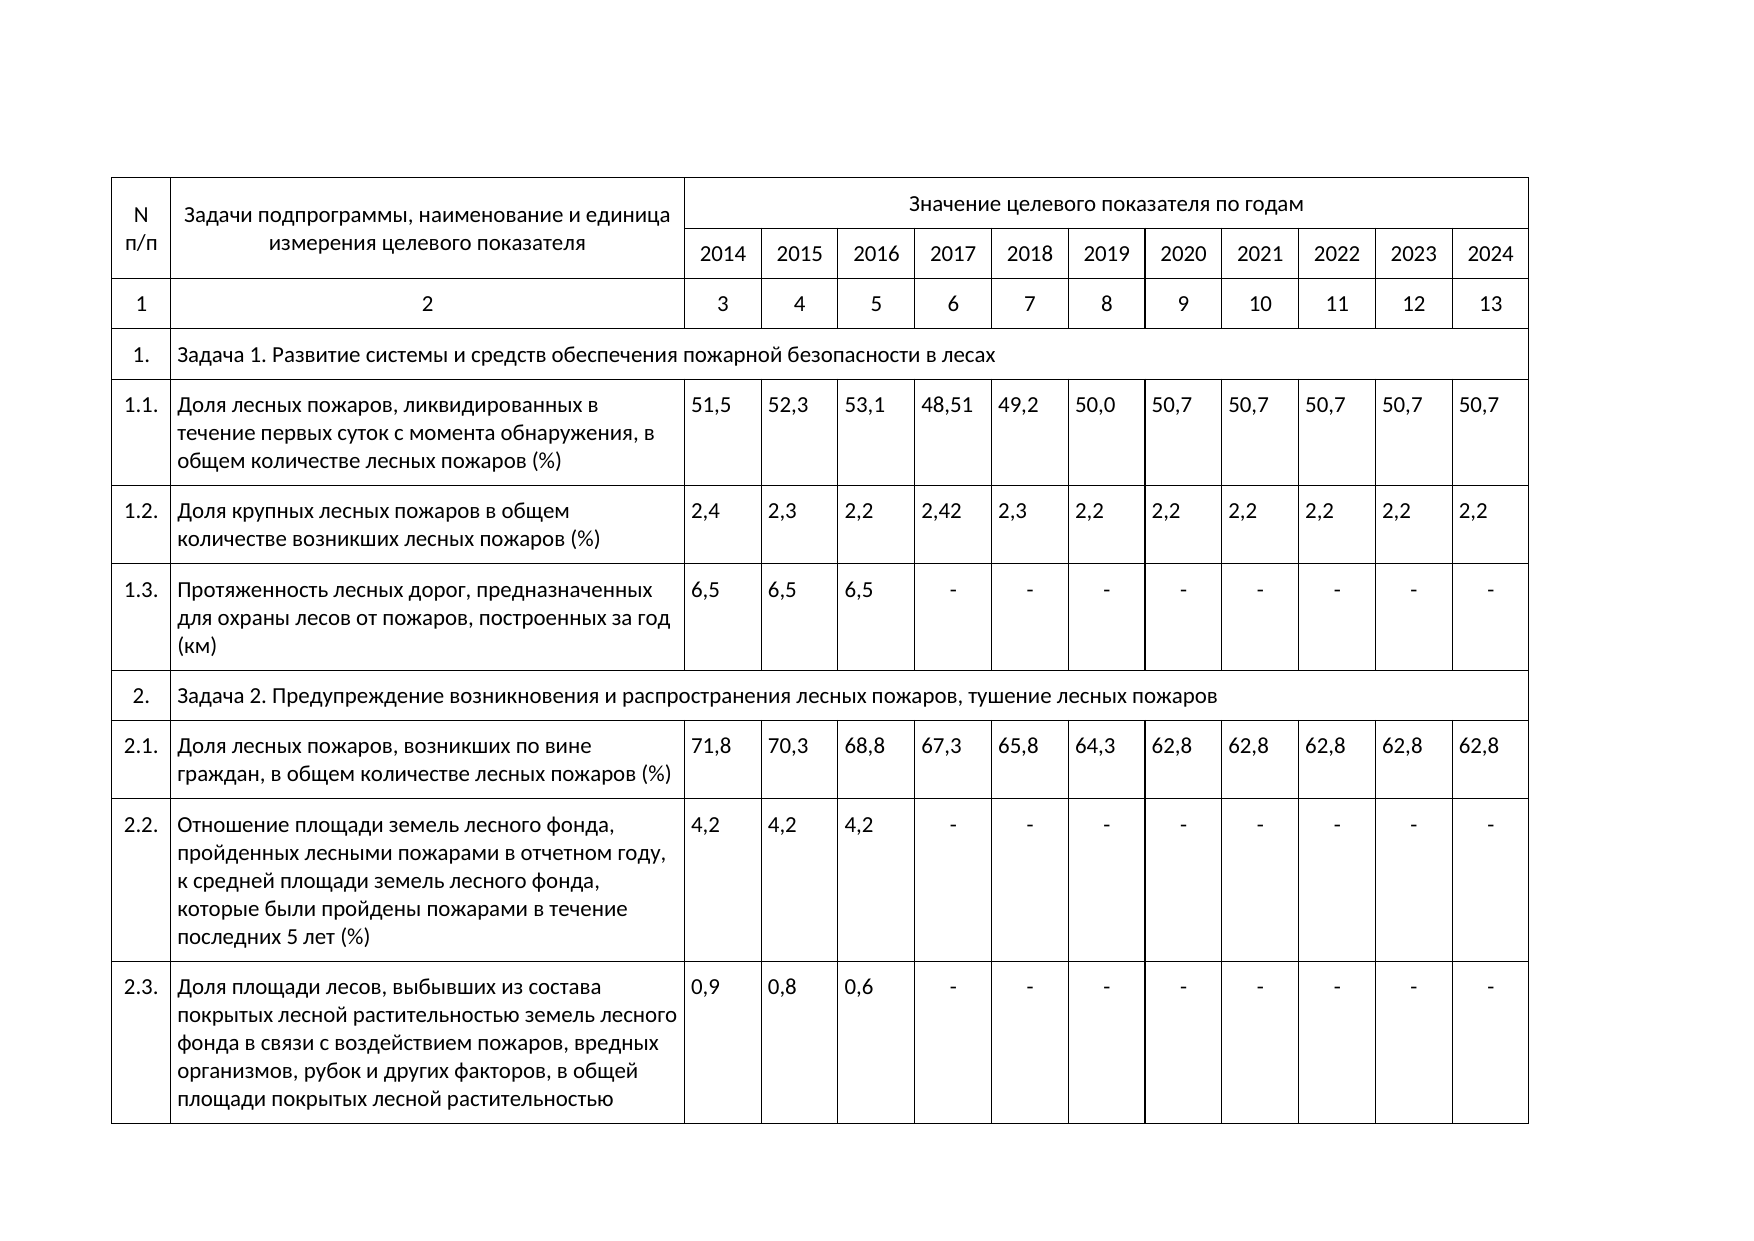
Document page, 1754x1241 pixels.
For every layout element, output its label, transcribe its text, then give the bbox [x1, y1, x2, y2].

table_cell 2019 [1069, 229, 1144, 278]
table_cell 6 [915, 279, 991, 328]
table_cell 4,2 [762, 799, 837, 961]
table_cell 50,7 [1146, 380, 1221, 485]
table_cell Задача 1. Развитие системы и средств обеспечения пожарной безопасности в лесах [171, 329, 1528, 378]
table_header N п/п [112, 178, 170, 278]
table_cell - [1146, 962, 1221, 1123]
table_header Значение целевого показателя по годам [685, 178, 1528, 227]
table_cell - [1453, 962, 1528, 1123]
table_cell - [1069, 799, 1144, 961]
table_cell 4,2 [685, 799, 761, 961]
table_cell Доля лесных пожаров, ликвидированных в течение первых суток с момента обнаружения, в общем количестве лесных пожаров (%) [171, 380, 684, 485]
table_cell 0,9 [685, 962, 761, 1123]
table_cell 13 [1453, 279, 1528, 328]
table_cell 6,5 [685, 564, 761, 669]
table_cell 2,2 [1222, 486, 1298, 563]
table_cell 2021 [1222, 229, 1298, 278]
table_cell - [1146, 799, 1221, 961]
table_cell 2016 [838, 229, 914, 278]
table_cell 5 [838, 279, 914, 328]
table_cell 4 [762, 279, 837, 328]
table_cell 1. [112, 329, 170, 378]
table_cell 62,8 [1146, 721, 1221, 798]
table_cell 52,3 [762, 380, 837, 485]
table_cell 1.3. [112, 564, 170, 669]
table_cell 67,3 [915, 721, 991, 798]
table_cell 6,5 [838, 564, 914, 669]
table_cell 62,8 [1453, 721, 1528, 798]
table_cell 2 [171, 279, 684, 328]
table_cell 50,7 [1453, 380, 1528, 485]
table_cell 0,8 [762, 962, 837, 1123]
table_cell 2018 [992, 229, 1068, 278]
table_cell 62,8 [1222, 721, 1298, 798]
table_cell 68,8 [838, 721, 914, 798]
table_cell - [1376, 962, 1452, 1123]
table_cell 0,6 [838, 962, 914, 1123]
table_cell 1 [112, 279, 170, 328]
table_cell - [992, 962, 1068, 1123]
table_cell Доля крупных лесных пожаров в общем количестве возникших лесных пожаров (%) [171, 486, 684, 563]
table_cell 2023 [1376, 229, 1452, 278]
table_cell - [1299, 799, 1375, 961]
table_cell 2024 [1453, 229, 1528, 278]
table_cell 2017 [915, 229, 991, 278]
table_cell 2,42 [915, 486, 991, 563]
table_cell 2.2. [112, 799, 170, 961]
table_cell 2014 [685, 229, 761, 278]
table_cell 48,51 [915, 380, 991, 485]
table_cell - [1299, 564, 1375, 669]
table_cell 1.2. [112, 486, 170, 563]
table_cell 65,8 [992, 721, 1068, 798]
table_cell 64,3 [1069, 721, 1144, 798]
table_header Задачи подпрограммы, наименование и единица измерения целевого показателя [171, 178, 684, 278]
table_cell - [1222, 799, 1298, 961]
table_cell 1.1. [112, 380, 170, 485]
table_cell - [1146, 564, 1221, 669]
table_cell 2,3 [992, 486, 1068, 563]
table_cell 2,3 [762, 486, 837, 563]
table_cell 9 [1146, 279, 1221, 328]
table_cell - [1376, 564, 1452, 669]
table_cell 2. [112, 671, 170, 720]
table_cell - [1222, 962, 1298, 1123]
table_cell 2022 [1299, 229, 1375, 278]
table_cell - [915, 564, 991, 669]
table_cell 2.3. [112, 962, 170, 1123]
table_cell 6,5 [762, 564, 837, 669]
table_cell Протяженность лесных дорог, предназначенных для охраны лесов от пожаров, построенных за год (км) [171, 564, 684, 669]
table_cell - [992, 564, 1068, 669]
table_cell 8 [1069, 279, 1144, 328]
table_cell - [1453, 799, 1528, 961]
table_cell 11 [1299, 279, 1375, 328]
table_cell - [992, 799, 1068, 961]
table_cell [171, 962, 684, 1123]
table_cell 2,2 [1299, 486, 1375, 563]
table_cell 2,2 [1146, 486, 1221, 563]
table_cell 2,2 [1376, 486, 1452, 563]
table_cell - [915, 799, 991, 961]
table_cell 71,8 [685, 721, 761, 798]
table_cell 50,7 [1376, 380, 1452, 485]
table_cell - [1069, 564, 1144, 669]
table_cell 2020 [1146, 229, 1221, 278]
table_cell 2.1. [112, 721, 170, 798]
table_cell Доля лесных пожаров, возникших по вине граждан, в общем количестве лесных пожаров (%) [171, 721, 684, 798]
table_cell - [1222, 564, 1298, 669]
table_cell 62,8 [1299, 721, 1375, 798]
table_cell 50,7 [1299, 380, 1375, 485]
table_cell 2015 [762, 229, 837, 278]
table_cell 2,4 [685, 486, 761, 563]
table_cell - [1453, 564, 1528, 669]
table_cell - [1069, 962, 1144, 1123]
table_cell 51,5 [685, 380, 761, 485]
table_cell 50,7 [1222, 380, 1298, 485]
table_cell Задача 2. Предупреждение возникновения и распространения лесных пожаров, тушение лесных пожаров [171, 671, 1528, 720]
table_cell - [1376, 799, 1452, 961]
table_cell 50,0 [1069, 380, 1144, 485]
table_cell - [1299, 962, 1375, 1123]
table_cell 10 [1222, 279, 1298, 328]
table_cell 12 [1376, 279, 1452, 328]
table_cell 2,2 [1453, 486, 1528, 563]
table_cell Отношение площади земель лесного фонда, пройденных лесными пожарами в отчетном году, к средней площади земель лесного фонда, которые были пройдены пожарами в течение последних 5 лет (%) [171, 799, 684, 961]
table_cell 4,2 [838, 799, 914, 961]
table_cell 53,1 [838, 380, 914, 485]
table_cell 2,2 [1069, 486, 1144, 563]
table_cell 70,3 [762, 721, 837, 798]
table_cell - [915, 962, 991, 1123]
table_cell 3 [685, 279, 761, 328]
table_cell 62,8 [1376, 721, 1452, 798]
table_cell 2,2 [838, 486, 914, 563]
table_cell 7 [992, 279, 1068, 328]
table_cell 49,2 [992, 380, 1068, 485]
